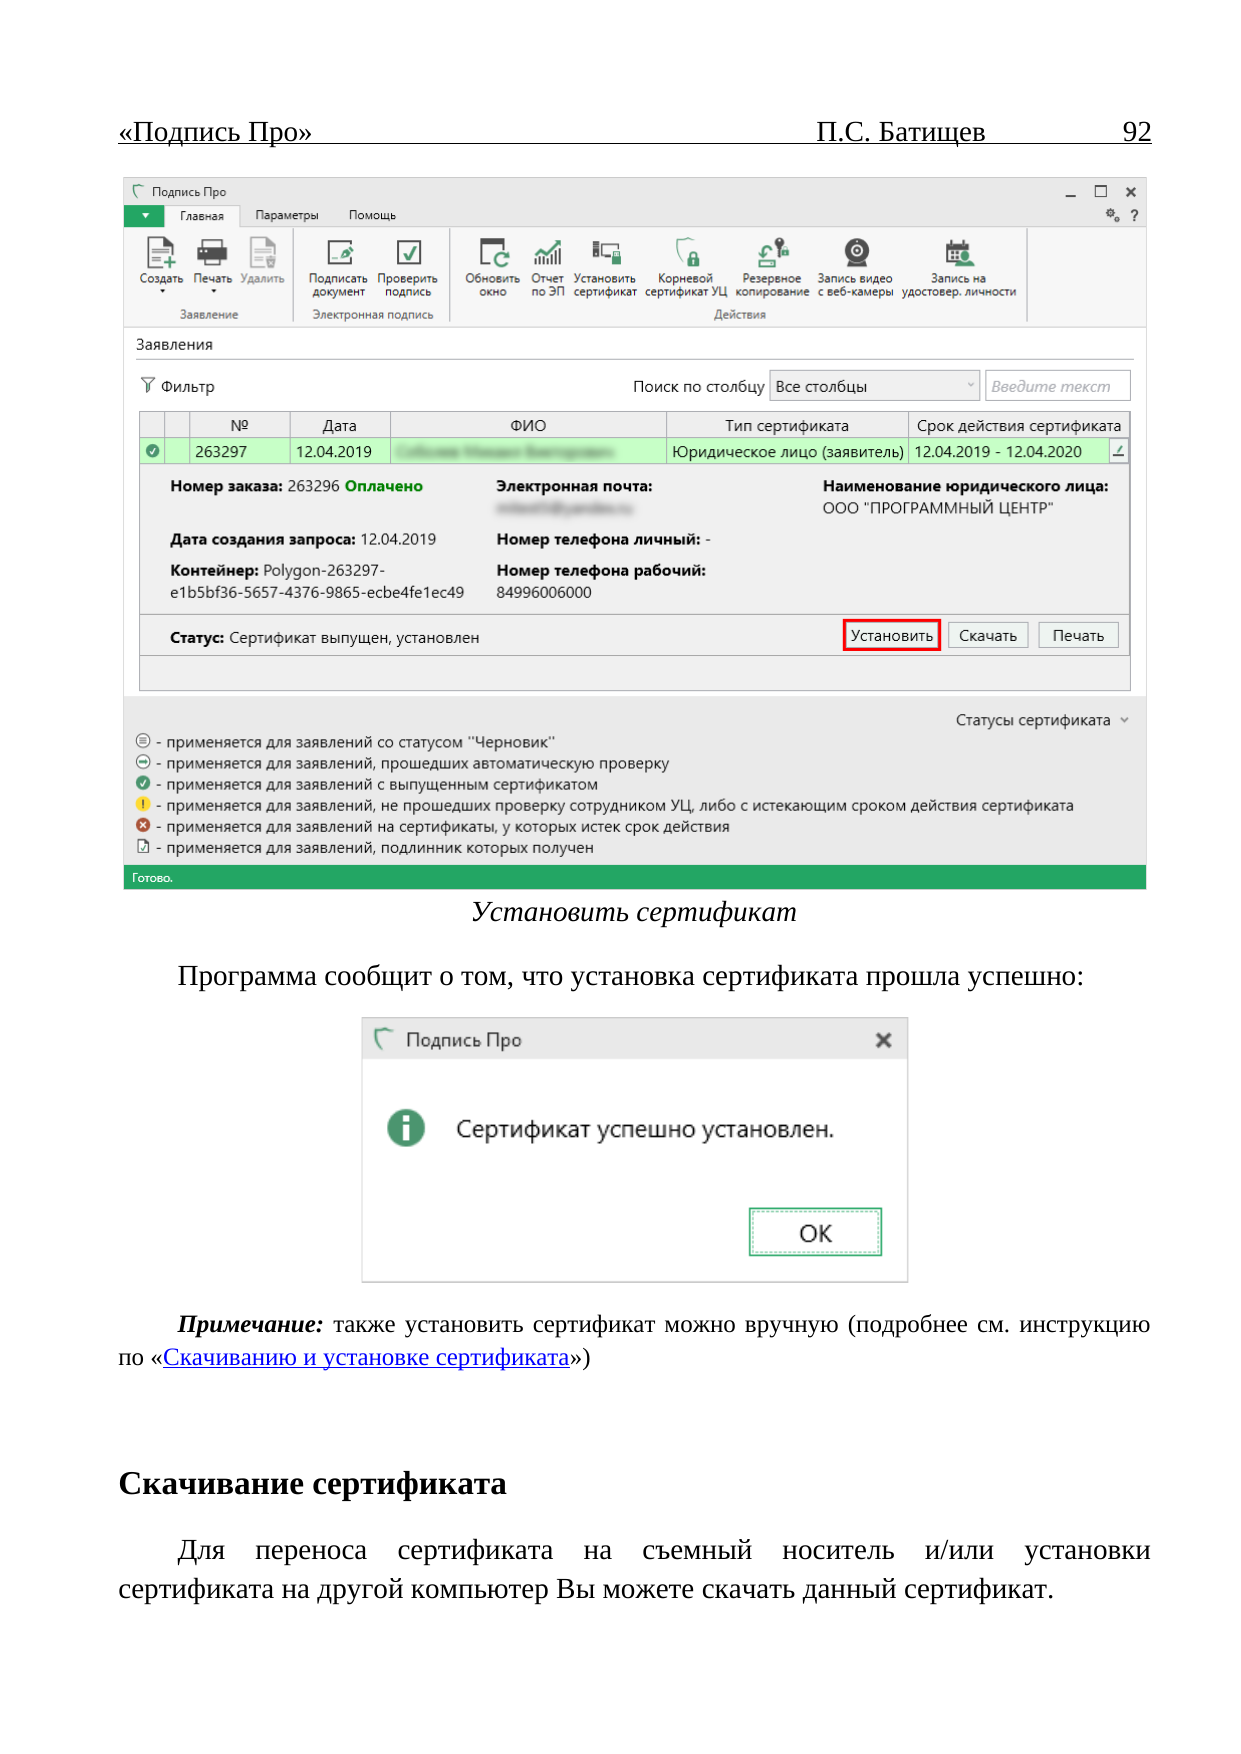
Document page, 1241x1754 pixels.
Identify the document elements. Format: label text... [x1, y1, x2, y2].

subtitle Скачивание сертификата [118, 1463, 1152, 1502]
text Для переноса сертификата на съемный носитель и/или установки сертификата на другой компьютер Вы можете скачать данный сертификат. [118, 1532, 1152, 1604]
text Примечание: также установить сертификат можно вручную (подробнее см. инструкцию по «Скачиванию и установке сертификата») [118, 1309, 1152, 1371]
picture [123, 177, 1147, 890]
picture [361, 1017, 909, 1283]
text Программа сообщит о том, что установка сертификата прошла успешно: [118, 958, 1152, 992]
